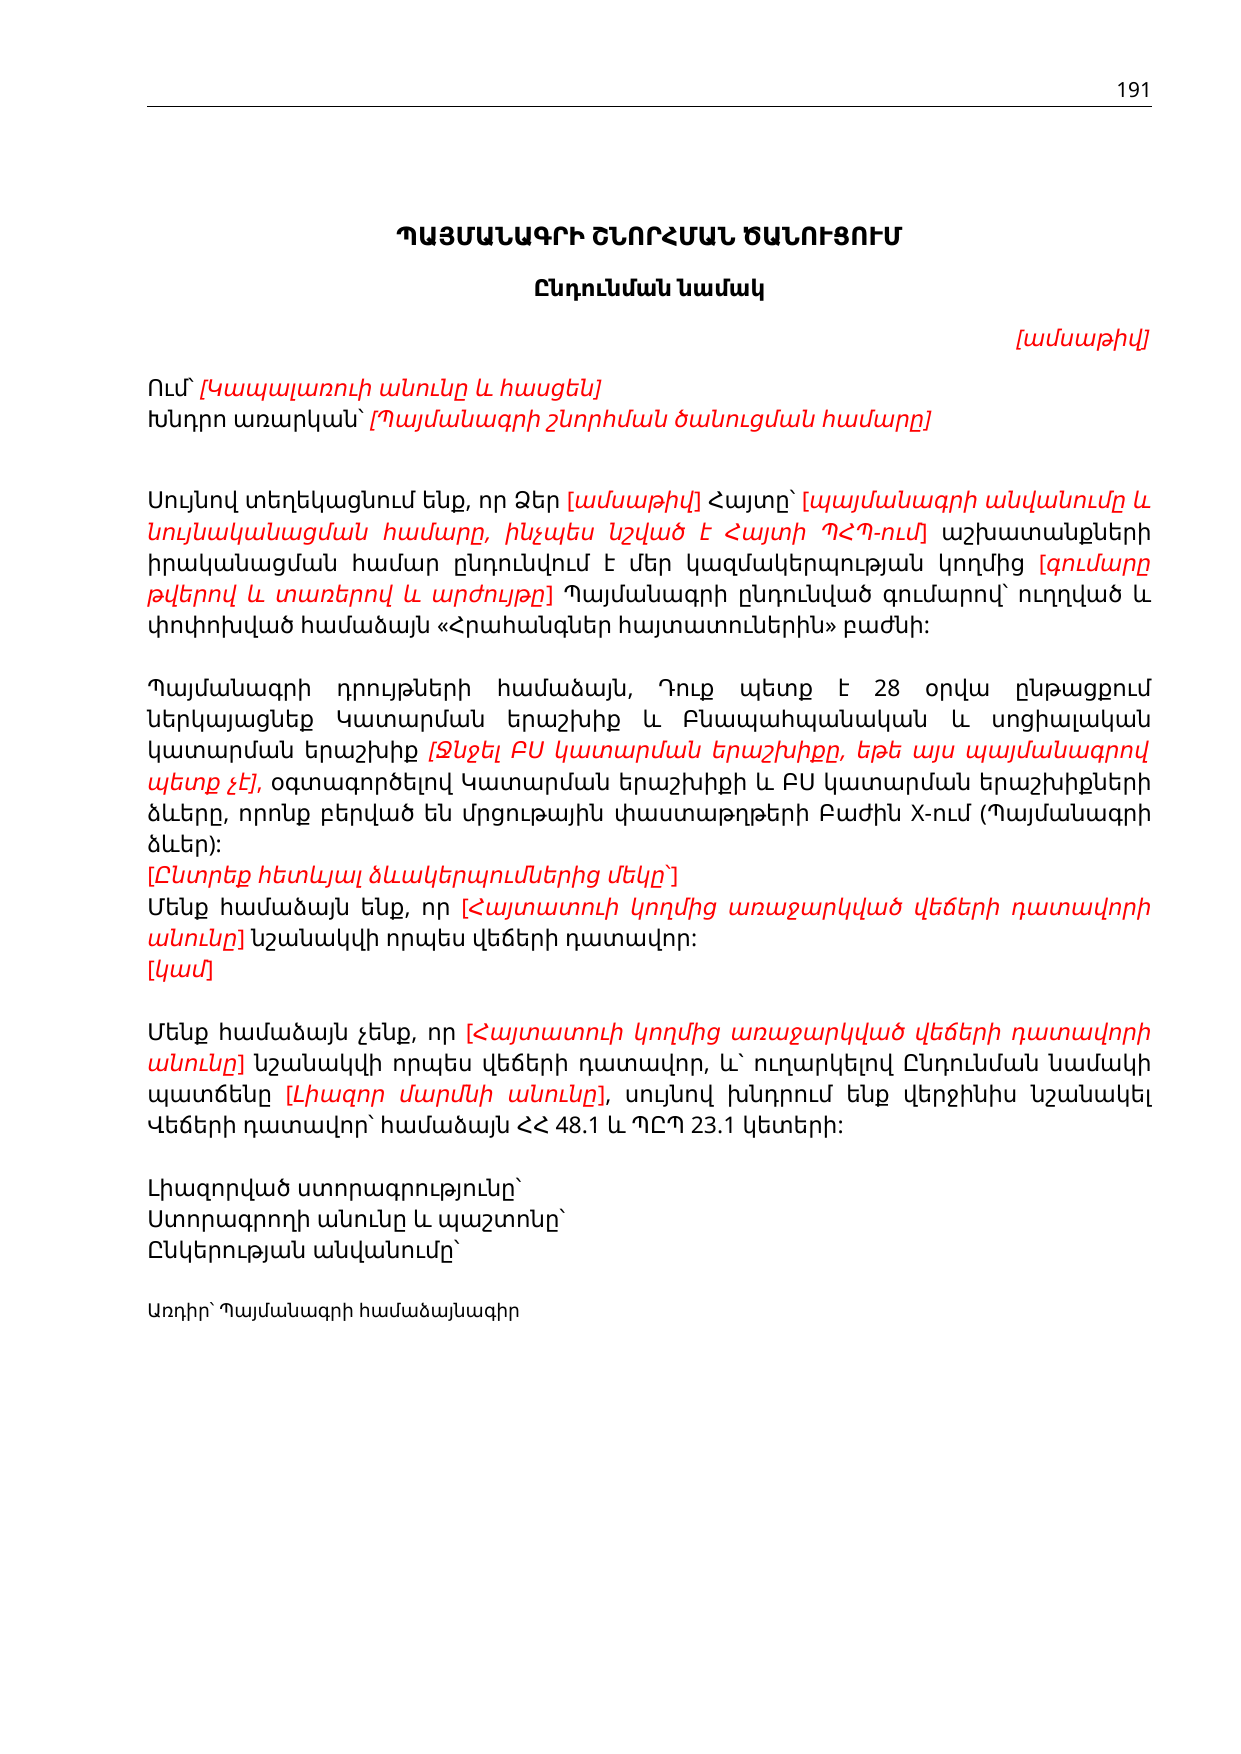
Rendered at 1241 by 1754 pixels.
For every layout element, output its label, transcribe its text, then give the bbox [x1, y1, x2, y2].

text [ամսաթիվ] [147, 322, 1152, 353]
text Մենք համաձայն ենք, որ [Հայտատուի կողմից առաջարկված վեճերի դատավորի անունը] նշանակվի որպես վեճերի դատավոր: [147, 891, 1152, 953]
text [կամ] [147, 953, 1152, 984]
text Խնդրո առարկան՝ [Պայմանագրի շնորհման ծանուցման համարը] [147, 403, 1152, 434]
text Ստորագրողի անունը և պաշտոնը՝ [147, 1203, 1152, 1234]
text Ում՝ [Կապալառուի անունը և հասցեն] [147, 372, 1152, 403]
text Պայմանագրի դրույթների համաձայն, Դուք պետք է 28 օրվա ընթացքում ներկայացնեք Կատարման երաշխիք և Բնապահպանական և սոցիալական կատարման երաշխիք [Ջնջել ԲՍ կատարման երաշխիքը, եթե այս պայմանագրով պետք չէ], օգտագործելով Կատարման երաշխիքի և ԲՍ կատարման երաշխիքների ձևերը, որոնք բերված են մրցութային փաստաթղթերի Բաժին X-ում (Պայմանագրի ձևեր): [147, 672, 1152, 859]
text [Ընտրեք հետևյալ ձևակերպումներից մեկը՝] [147, 859, 1152, 891]
text Սույնով տեղեկացնում ենք, որ Ձեր [ամսաթիվ] Հայտը՝ [պայմանագրի անվանումը և նույնականացման համարը, ինչպես նշված է Հայտի ՊՀՊ-ում] աշխատանքների իրականացման համար ընդունվում է մեր կազմակերպության կողմից [գումարը թվերով և տառերով և արժույթը] Պայմանագրի ընդունված գումարով՝ ուղղված և փոփոխված համաձայն «Հրահանգներ հայտատուներին» բաժնի: [147, 484, 1152, 641]
text Առդիր՝ Պայմանագրի համաձայնագիր [147, 1297, 1152, 1322]
text Մենք համաձայն չենք, որ [Հայտատուի կողմից առաջարկված վեճերի դատավորի անունը] նշանակվի որպես վեճերի դատավոր, և` ուղարկելով Ընդունման նամակի պատճենը [Լիազոր մարմնի անունը], սույնով խնդրում ենք վերջինիս նշանակել Վեճերի դատավոր՝ համաձայն ՀՀ 48.1 և ՊԸՊ 23.1 կետերի: [147, 1016, 1152, 1141]
text Ընկերության անվանումը՝ [147, 1234, 1152, 1266]
text Ընդունման նամակ [147, 272, 1152, 303]
text Լիազորված ստորագրությունը՝ [147, 1172, 1152, 1203]
text ՊԱՅՄԱՆԱԳՐԻ ՇՆՈՐՀՄԱՆ ԾԱՆՈՒՑՈՒՄ [147, 218, 1152, 253]
